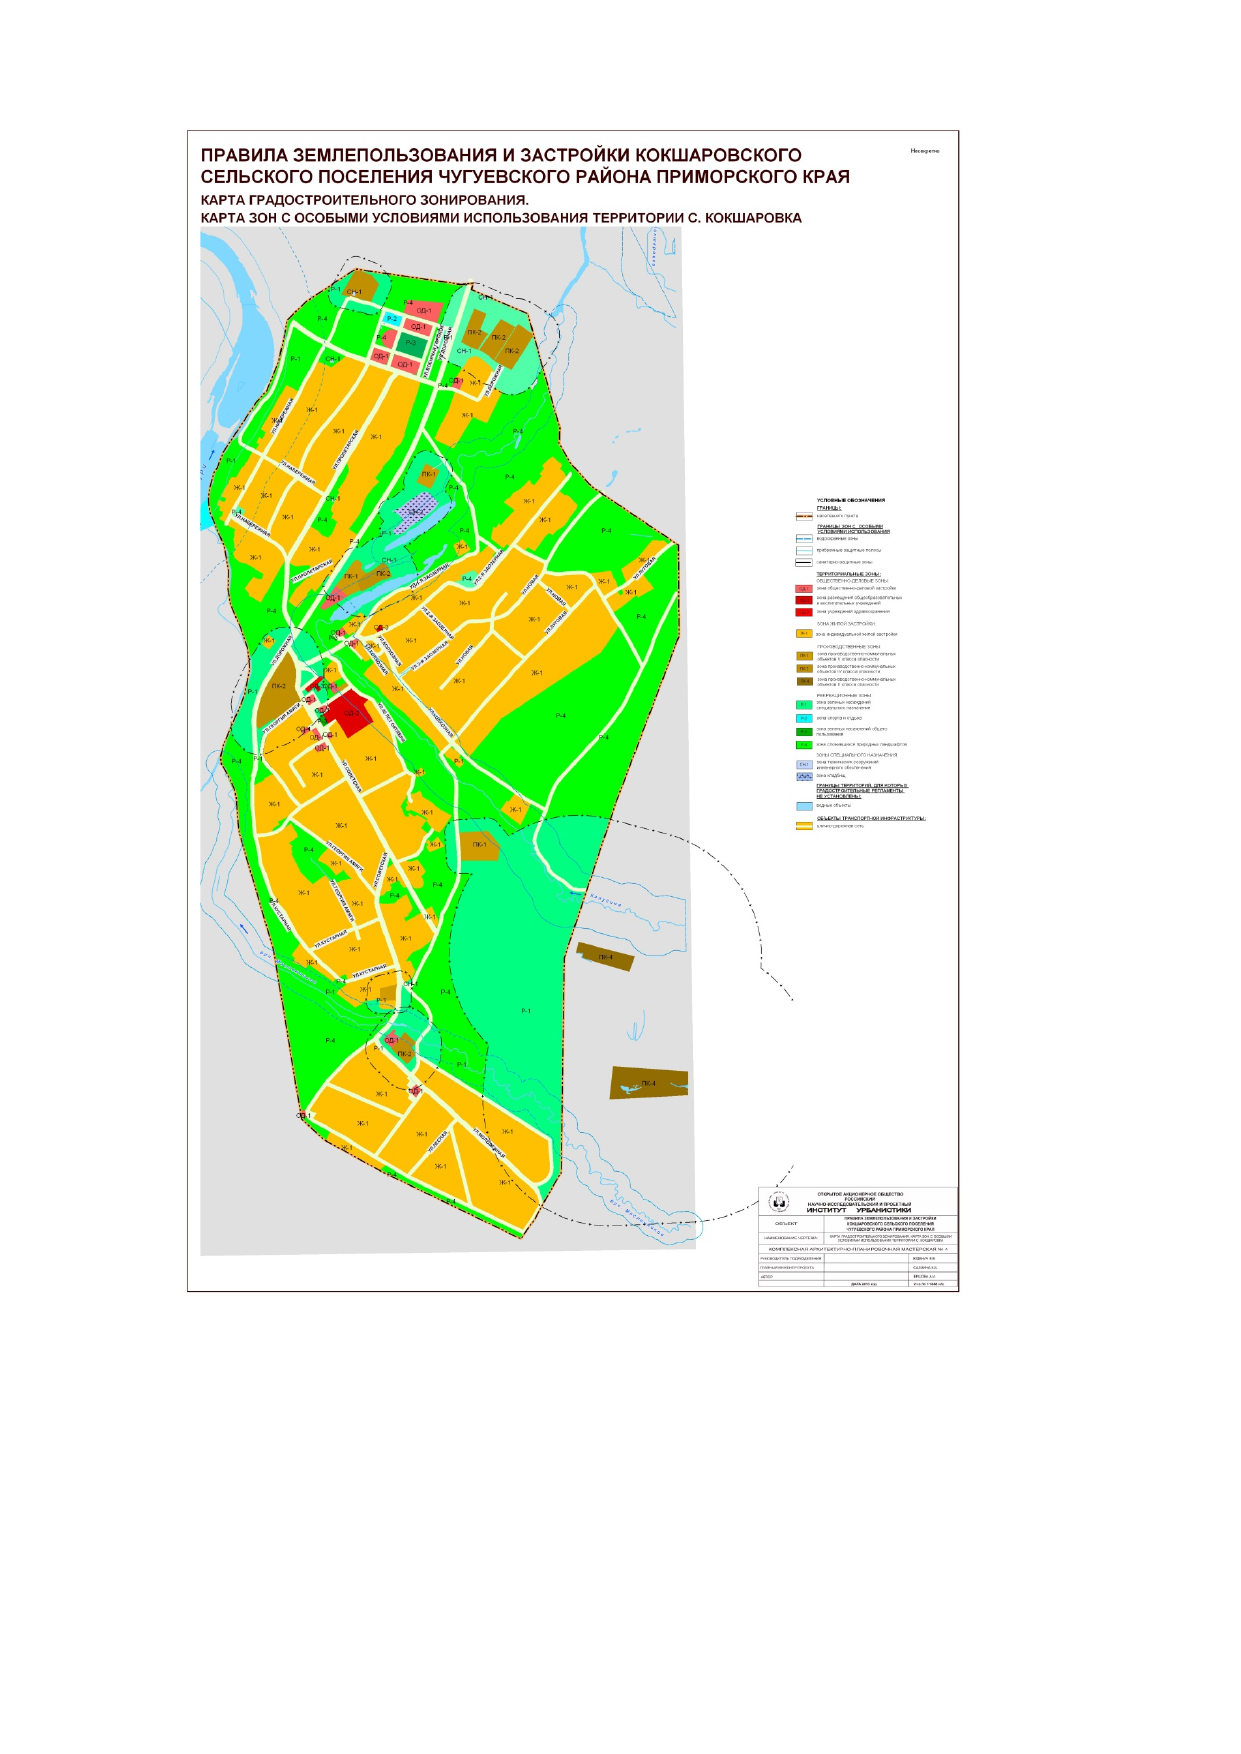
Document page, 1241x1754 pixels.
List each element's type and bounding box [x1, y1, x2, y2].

picture [177, 118, 1239, 1622]
